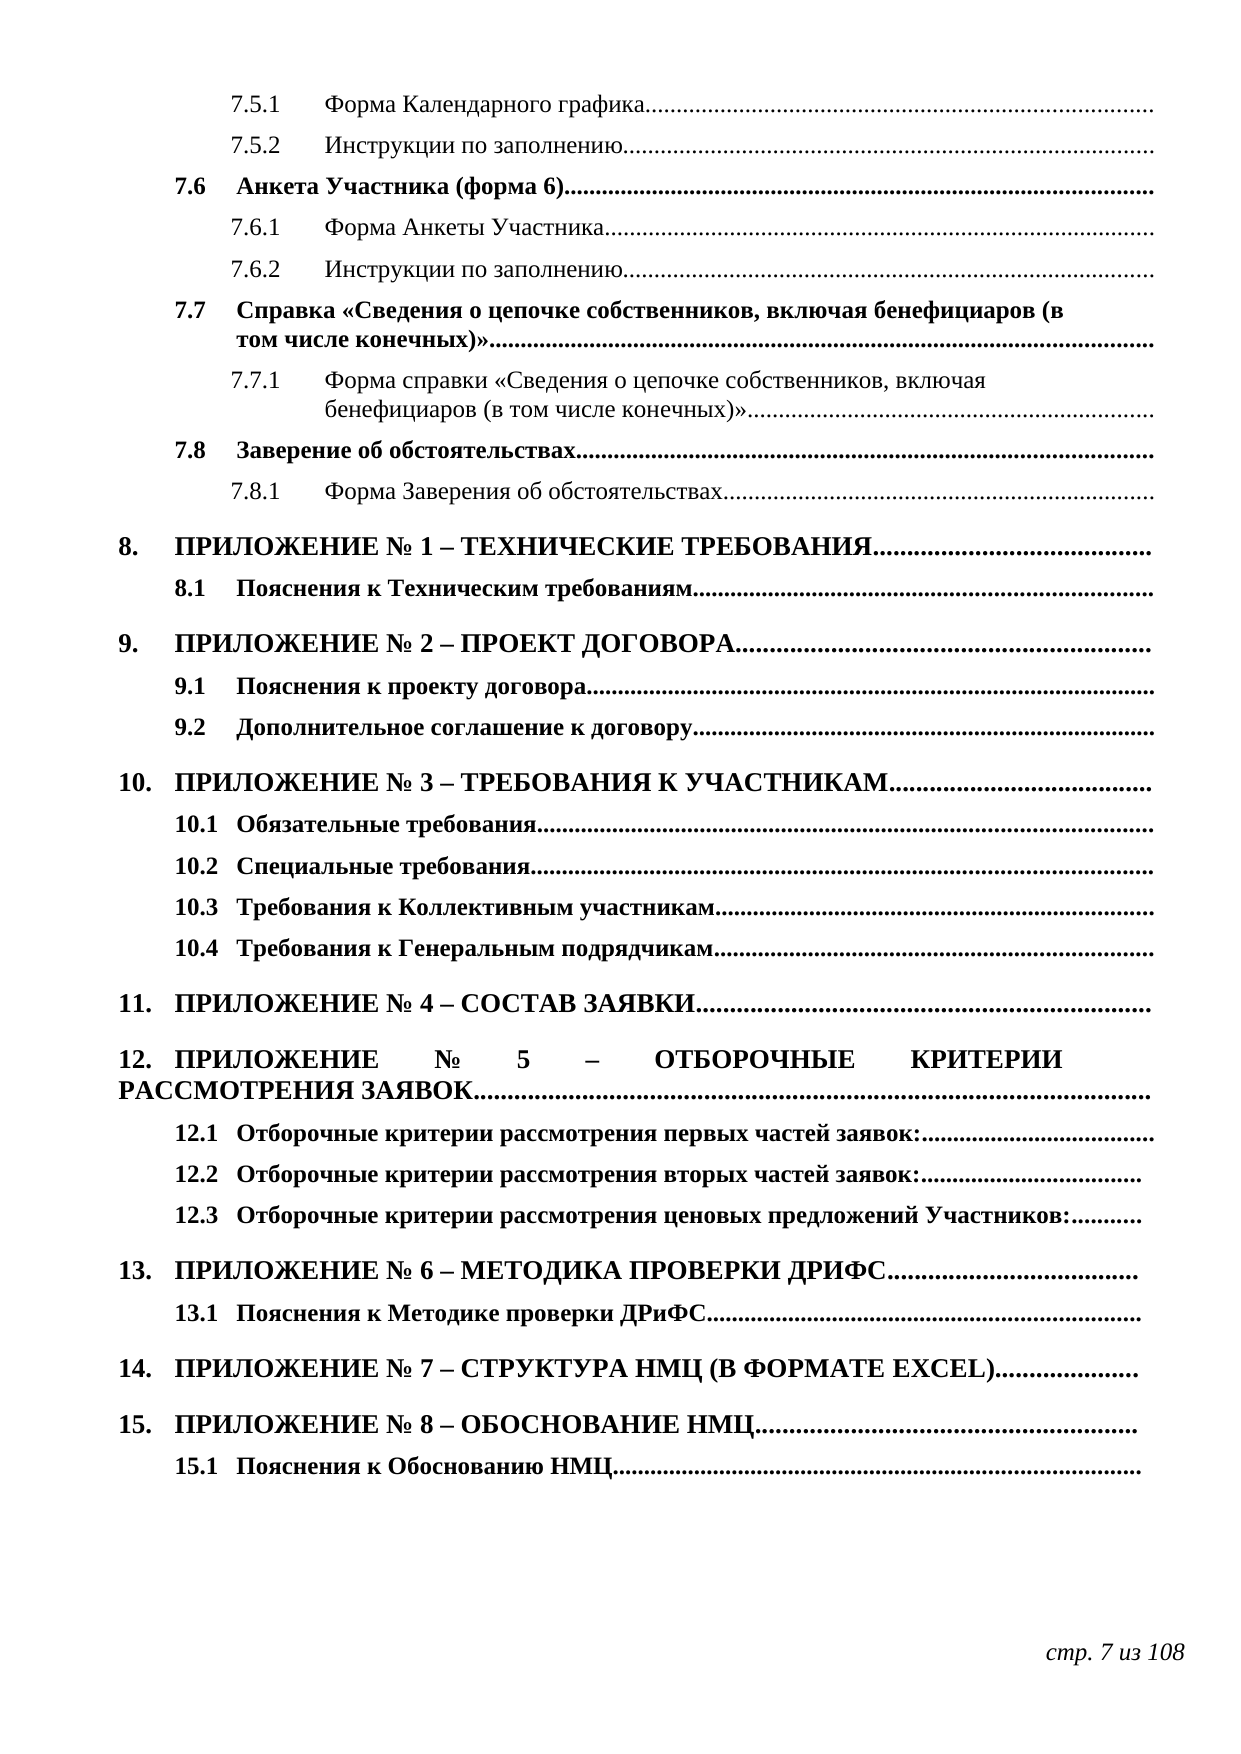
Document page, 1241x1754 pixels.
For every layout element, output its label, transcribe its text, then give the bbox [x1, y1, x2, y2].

text 8. ПРИЛОЖЕНИЕ № 1 – ТЕХНИЧЕСКИЕ ТРЕБОВАНИЯ 84 [118, 530, 1063, 561]
text 9. ПРИЛОЖЕНИЕ № 2 – ПРОЕКТ ДОГОВОРА 85 [118, 627, 1063, 658]
text 13. ПРИЛОЖЕНИЕ № 6 – МЕТОДИКА ПРОВЕРКИ ДРИФС 105 [118, 1254, 1063, 1285]
text 7.7.1 Форма справки «Сведения о цепочке собственников, включая бенефициаров (в том числе конечных)» 71 [230, 365, 1063, 422]
text 9.1 Пояснения к проекту договора 85 [174, 671, 1093, 700]
text 12.2 Отборочные критерии рассмотрения вторых частей заявок: 100 [174, 1159, 1093, 1188]
text 10. ПРИЛОЖЕНИЕ № 3 – ТРЕБОВАНИЯ К УЧАСТНИКАМ 91 [118, 766, 1063, 797]
text 11. ПРИЛОЖЕНИЕ № 4 – СОСТАВ ЗАЯВКИ 97 [118, 987, 1063, 1018]
text 10.2 Специальные требования 94 [174, 851, 1093, 879]
text 9.2 Дополнительное соглашение к договору 86 [174, 712, 1093, 741]
text 12.1 Отборочные критерии рассмотрения первых частей заявок: 99 [174, 1118, 1093, 1147]
text 12.3 Отборочные критерии рассмотрения ценовых предложений Участников: 102 [174, 1201, 1093, 1229]
text 8.1 Пояснения к Техническим требованиям 84 [174, 573, 1093, 602]
text 15.1 Пояснения к Обоснованию НМЦ 107 [174, 1451, 1093, 1480]
text 7.5.2 Инструкции по заполнению 67 [230, 130, 1063, 159]
text 14. ПРИЛОЖЕНИЕ № 7 – СТРУКТУРА НМЦ (в формате Excel) 106 [118, 1352, 1063, 1383]
text 7.6 Анкета Участника (форма 6) 68 [174, 171, 1093, 200]
text 7.8 Заверение об обстоятельствах 79 [174, 435, 1093, 464]
text 15. ПРИЛОЖЕНИЕ № 8 – Обоснование НМЦ 107 [118, 1408, 1063, 1439]
text 10.1 Обязательные требования 91 [174, 809, 1093, 838]
text 7.6.2 Инструкции по заполнению 70 [230, 254, 1063, 282]
text 7.8.1 Форма Заверения об обстоятельствах 79 [230, 476, 1063, 505]
text 7.7 Справка «Сведения о цепочке собственников, включая бенефициаров (в том числе конечных)» 71 [174, 295, 1093, 352]
text 13.1 Пояснения к Методике проверки ДРиФС 105 [174, 1298, 1093, 1327]
text 10.3 Требования к Коллективным участникам 94 [174, 892, 1093, 921]
text 7.6.1 Форма Анкеты Участника 68 [230, 212, 1063, 241]
text 10.4 Требования к Генеральным подрядчикам 95 [174, 933, 1093, 962]
text 7.5.1 Форма Календарного графика 66 [230, 89, 1063, 117]
text 12. ПРИЛОЖЕНИЕ № 5 – ОТБОРОЧНЫЕ КРИТЕРИИ РАССМОТРЕНИЯ ЗАЯВОК 99 [118, 1043, 1063, 1106]
